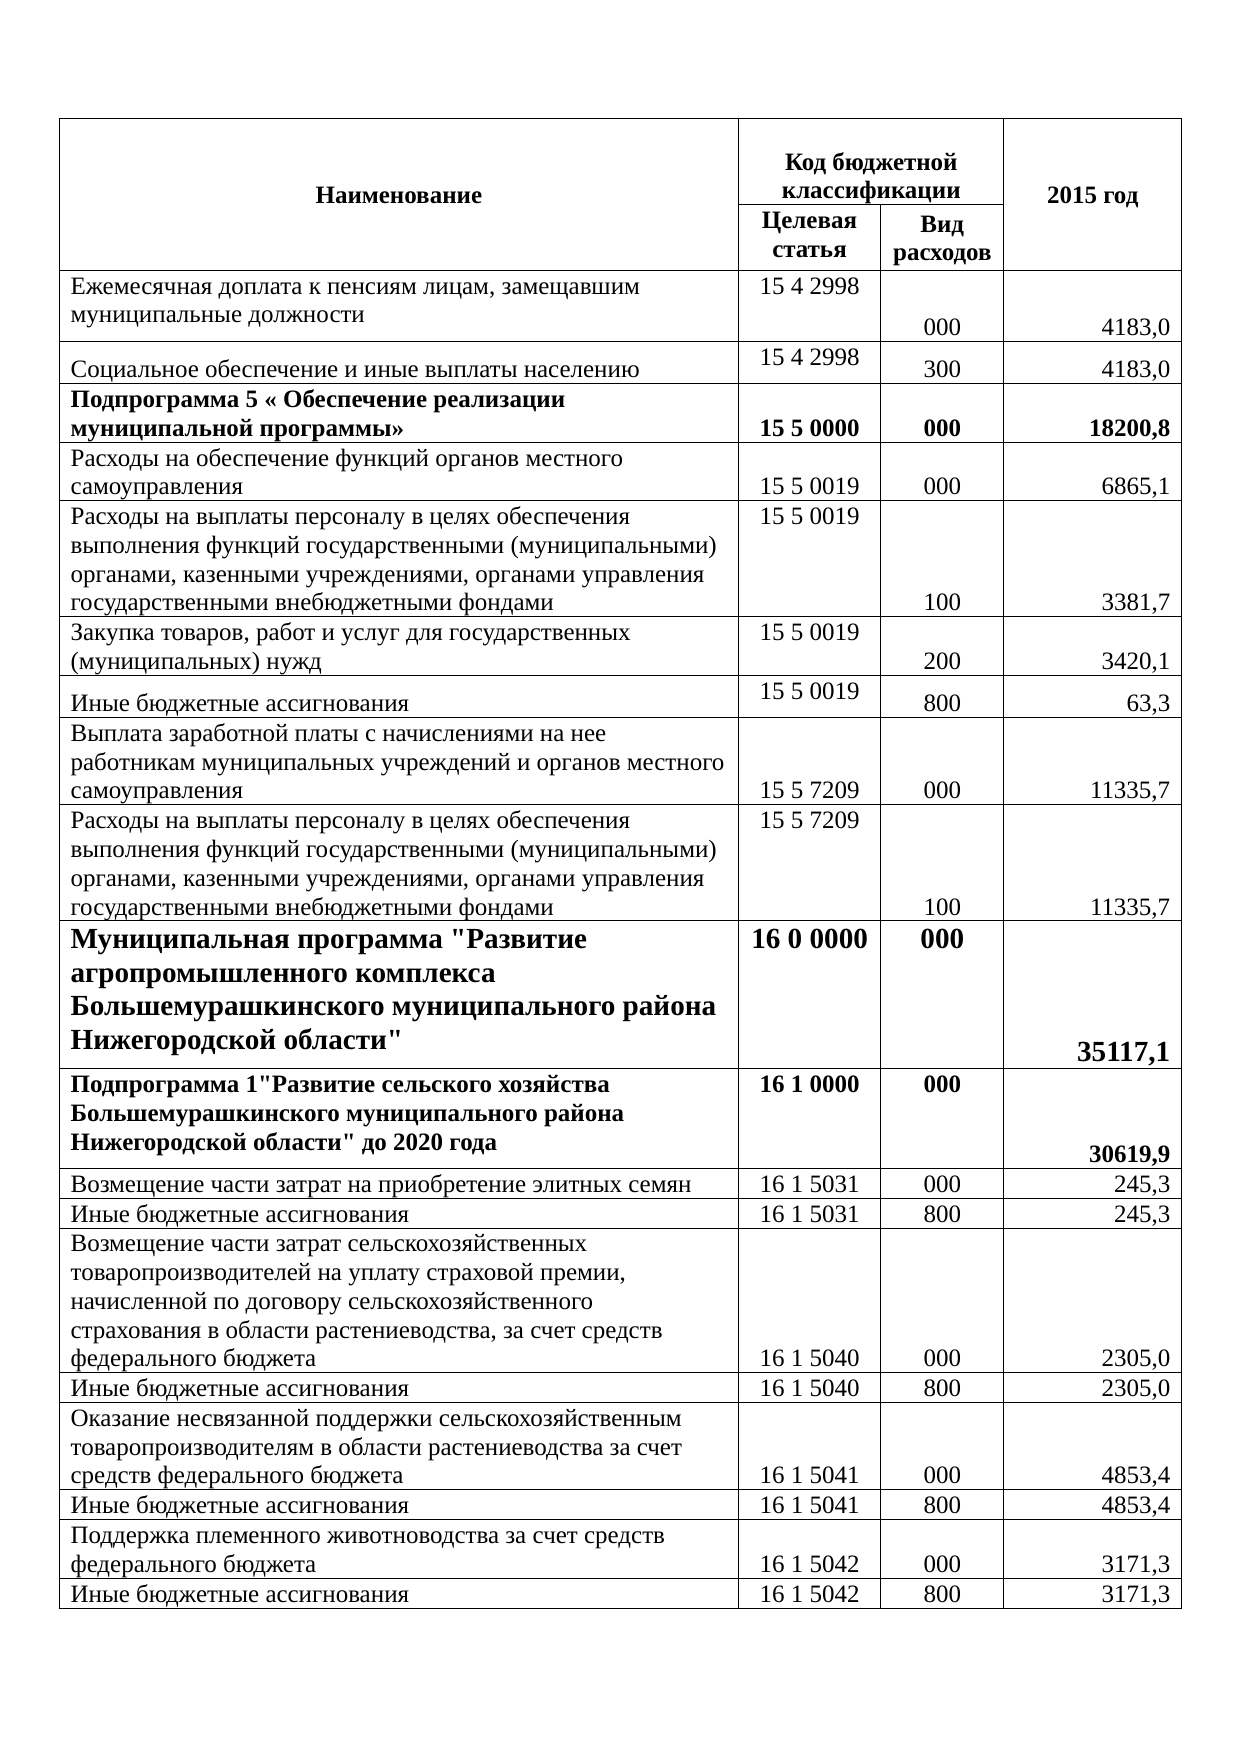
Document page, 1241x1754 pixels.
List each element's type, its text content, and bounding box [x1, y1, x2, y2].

table_cell Закупка товаров, работ и услуг для государственных (муниципальных) нужд [60, 617, 738, 675]
table_cell 16 1 5042 [739, 1520, 880, 1578]
table_cell Целевая статья расходов [739, 205, 880, 270]
table_cell 16 1 5042 [739, 1579, 880, 1607]
table_cell 800 [881, 1579, 1003, 1607]
table_cell Иные бюджетные ассигнования [60, 1199, 738, 1227]
table_cell 800 [881, 1199, 1003, 1227]
table_cell Возмещение части затрат сельскохозяйственных товаропроизводителей на уплату страховой премии, начисленной по договору сельскохозяйственного страхования в области растениеводства, за счет средств федерального бюджета [60, 1229, 738, 1372]
table_cell 16 1 5031 [739, 1199, 880, 1227]
table_cell 000 [881, 271, 1003, 341]
table_cell Социальное обеспечение и иные выплаты населению [60, 342, 738, 383]
table_cell 245,3 [1004, 1199, 1181, 1227]
table_cell Расходы на обеспечение функций органов местного самоуправления [60, 443, 738, 500]
table_cell 16 1 0000 [739, 1069, 880, 1168]
table_cell 15 5 0019 [739, 443, 880, 500]
table_cell 35117,1 [1004, 921, 1181, 1068]
table_cell Муниципальная программа "Развитие агропромышленного комплекса Большемурашкинского муниципального района Нижегородской области" [60, 921, 738, 1068]
table_cell Иные бюджетные ассигнования [60, 676, 738, 717]
table_cell 16 1 5031 [739, 1169, 880, 1198]
table_header Код бюджетной классификации [739, 119, 1003, 204]
table_cell Поддержка племенного животноводства за счет средств федерального бюджета [60, 1520, 738, 1578]
table_cell 4853,4 [1004, 1490, 1181, 1519]
table_cell 800 [881, 1373, 1003, 1402]
table_cell 16 1 5041 [739, 1490, 880, 1519]
table_cell 4183,0 [1004, 271, 1181, 341]
table_cell Иные бюджетные ассигнования [60, 1373, 738, 1402]
table_header Наименование [60, 119, 738, 270]
table_cell 000 [881, 1520, 1003, 1578]
table_cell 3171,3 [1004, 1520, 1181, 1578]
table_cell 15 5 0019 [739, 501, 880, 616]
table_cell 63,3 [1004, 676, 1181, 717]
table_cell 15 5 7209 [739, 805, 880, 920]
table_cell Ежемесячная доплата к пенсиям лицам, замещавшим муниципальные должности [60, 271, 738, 341]
table_cell 000 [881, 443, 1003, 500]
table_cell 000 [881, 1229, 1003, 1372]
table_cell 100 [881, 501, 1003, 616]
table_cell 300 [881, 342, 1003, 383]
table_cell 000 [881, 384, 1003, 442]
table_cell 16 1 5040 [739, 1229, 880, 1372]
table_cell Иные бюджетные ассигнования [60, 1579, 738, 1607]
table_cell 11335,7 [1004, 718, 1181, 804]
table_cell Иные бюджетные ассигнования [60, 1490, 738, 1519]
table_cell 15 5 7209 [739, 718, 880, 804]
table_cell 3171,3 [1004, 1579, 1181, 1607]
table_cell 245,3 [1004, 1169, 1181, 1198]
table_cell 3420,1 [1004, 617, 1181, 675]
table_cell 16 1 5041 [739, 1403, 880, 1489]
table_cell 16 0 0000 [739, 921, 880, 1068]
table_cell 4853,4 [1004, 1403, 1181, 1489]
table_cell 6865,1 [1004, 443, 1181, 500]
table_cell 2305,0 [1004, 1229, 1181, 1372]
table_cell 000 [881, 1169, 1003, 1198]
table_cell 000 [881, 1069, 1003, 1168]
table_cell 100 [881, 805, 1003, 920]
table_cell 18200,8 [1004, 384, 1181, 442]
table_cell 800 [881, 676, 1003, 717]
table_cell 000 [881, 718, 1003, 804]
table_cell 16 1 5040 [739, 1373, 880, 1402]
table_cell 2305,0 [1004, 1373, 1181, 1402]
table_cell 15 5 0019 [739, 676, 880, 717]
table_cell 3381,7 [1004, 501, 1181, 616]
table_cell 800 [881, 1490, 1003, 1519]
table_cell 000 [881, 1403, 1003, 1489]
table_cell Возмещение части затрат на приобретение элитных семян [60, 1169, 738, 1198]
table_cell 000 [881, 921, 1003, 1068]
table_cell 11335,7 [1004, 805, 1181, 920]
table_cell 15 4 2998 [739, 271, 880, 341]
table_cell 15 4 2998 [739, 342, 880, 383]
table_cell Оказание несвязанной поддержки сельскохозяйственным товаропроизводителям в области растениеводства за счет средств федерального бюджета [60, 1403, 738, 1489]
table_cell Подпрограмма 1"Развитие сельского хозяйства Большемурашкинского муниципального района Нижегородской области" до 2020 года [60, 1069, 738, 1168]
table_cell 200 [881, 617, 1003, 675]
table_cell Выплата заработной платы с начислениями на нее работникам муниципальных учреждений и органов местного самоуправления [60, 718, 738, 804]
table_header 2015 год [1004, 119, 1181, 270]
table_cell Вид расходов [881, 205, 1003, 270]
table_cell 15 5 0019 [739, 617, 880, 675]
table_cell 15 5 0000 [739, 384, 880, 442]
table_cell Подпрограмма 5 « Обеспечение реализации муниципальной программы» [60, 384, 738, 442]
table_cell 30619,9 [1004, 1069, 1181, 1168]
table_cell 4183,0 [1004, 342, 1181, 383]
